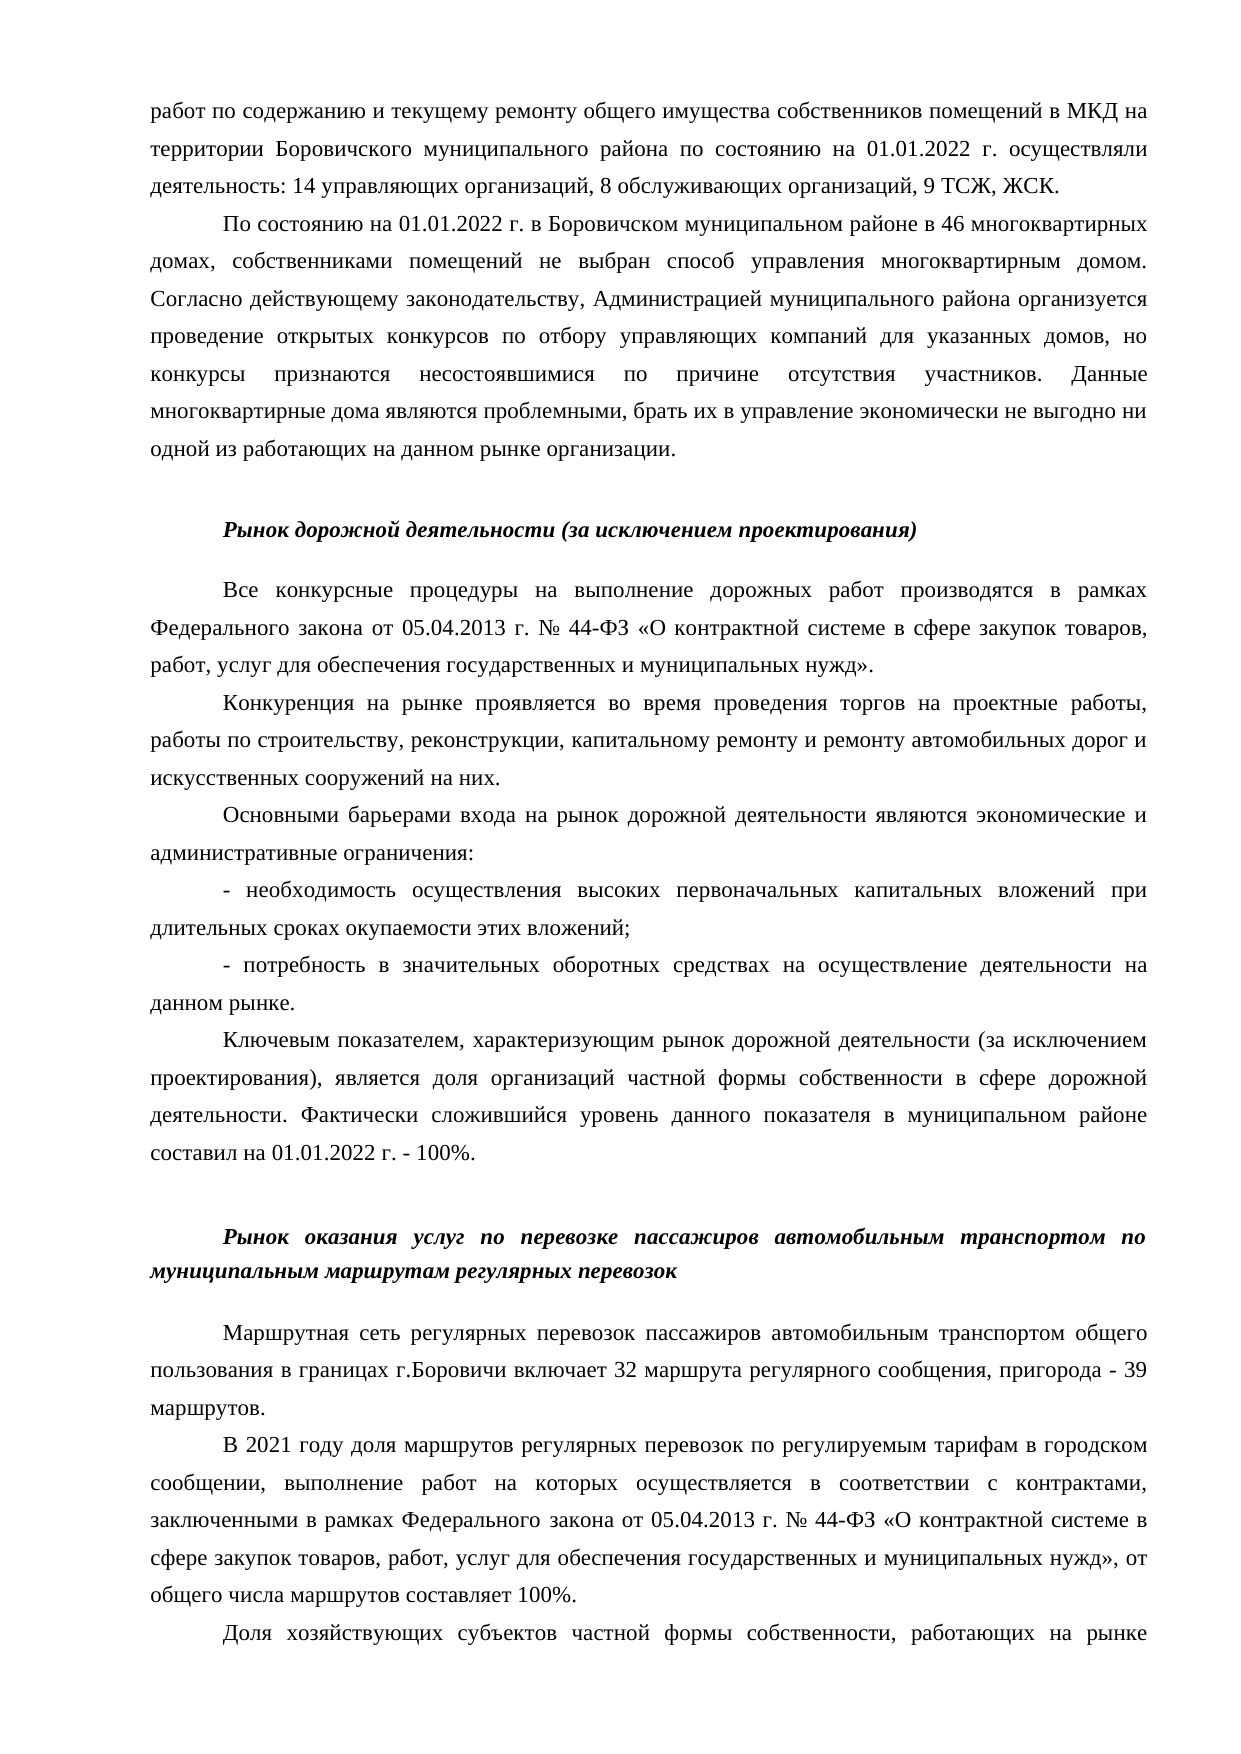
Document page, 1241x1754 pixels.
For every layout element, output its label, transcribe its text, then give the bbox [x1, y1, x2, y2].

text В 2021 году доля маршрутов регулярных перевозок по регулируемым тарифам в городском сообщении, выполнение работ на которых осуществляется в соответствии с контрактами, заключенными в рамках Федерального закона от 05.04.2013 г. № 44-ФЗ «О контрактной системе в сфере закупок товаров, работ, услуг для обеспечения государственных и муниципальных нужд», от общего числа маршрутов составляет 100%. [150, 1422, 1149, 1610]
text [150, 1610, 1149, 1647]
text - необходимость осуществления высоких первоначальных капитальных вложений при длительных сроках окупаемости этих вложений; [150, 868, 1149, 943]
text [150, 89, 1149, 201]
text По состоянию на 01.01.2022 г. в Боровичском муниципальном районе в 46 многоквартирных домах, собственниками помещений не выбран способ управления многоквартирным домом. Согласно действующему законодательству, Администрацией муниципального района организуется проведение открытых конкурсов по отбору управляющих компаний для указанных домов, но конкурсы признаются несостоявшимися по причине отсутствия участников. Данные многоквартирные дома являются проблемными, брать их в управление экономически не выгодно ни одной из работающих на данном рынке организации. [150, 201, 1149, 464]
text Основными барьерами входа на рынок дорожной деятельности являются экономические и административные ограничения: [150, 793, 1149, 868]
text Все конкурсные процедуры на выполнение дорожных работ производятся в рамках Федерального закона от 05.04.2013 г. № 44-ФЗ «О контрактной системе в сфере закупок товаров, работ, услуг для обеспечения государственных и муниципальных нужд». [150, 568, 1149, 680]
text Конкуренция на рынке проявляется во время проведения торгов на проектные работы, работы по строительству, реконструкции, капитальному ремонту и ремонту автомобильных дорог и искусственных сооружений на них. [150, 680, 1149, 793]
text - потребность в значительных оборотных средствах на осуществление деятельности на данном рынке. [150, 943, 1149, 1018]
text Ключевым показателем, характеризующим рынок дорожной деятельности (за исключением проектирования), является доля организаций частной формы собственности в сфере дорожной деятельности. Фактически сложившийся уровень данного показателя в муниципальном районе составил на 01.01.2022 г. - 100%. [150, 1018, 1149, 1168]
text Рынок дорожной деятельности (за исключением проектирования) [150, 514, 1149, 543]
text Рынок оказания услуг по перевозке пассажиров автомобильным транспортом по муниципальным маршрутам регулярных перевозок [150, 1218, 1149, 1285]
text Маршрутная сеть регулярных перевозок пассажиров автомобильным транспортом общего пользования в границах г.Боровичи включает 32 маршрута регулярного сообщения, пригорода - 39 маршрутов. [150, 1310, 1149, 1422]
